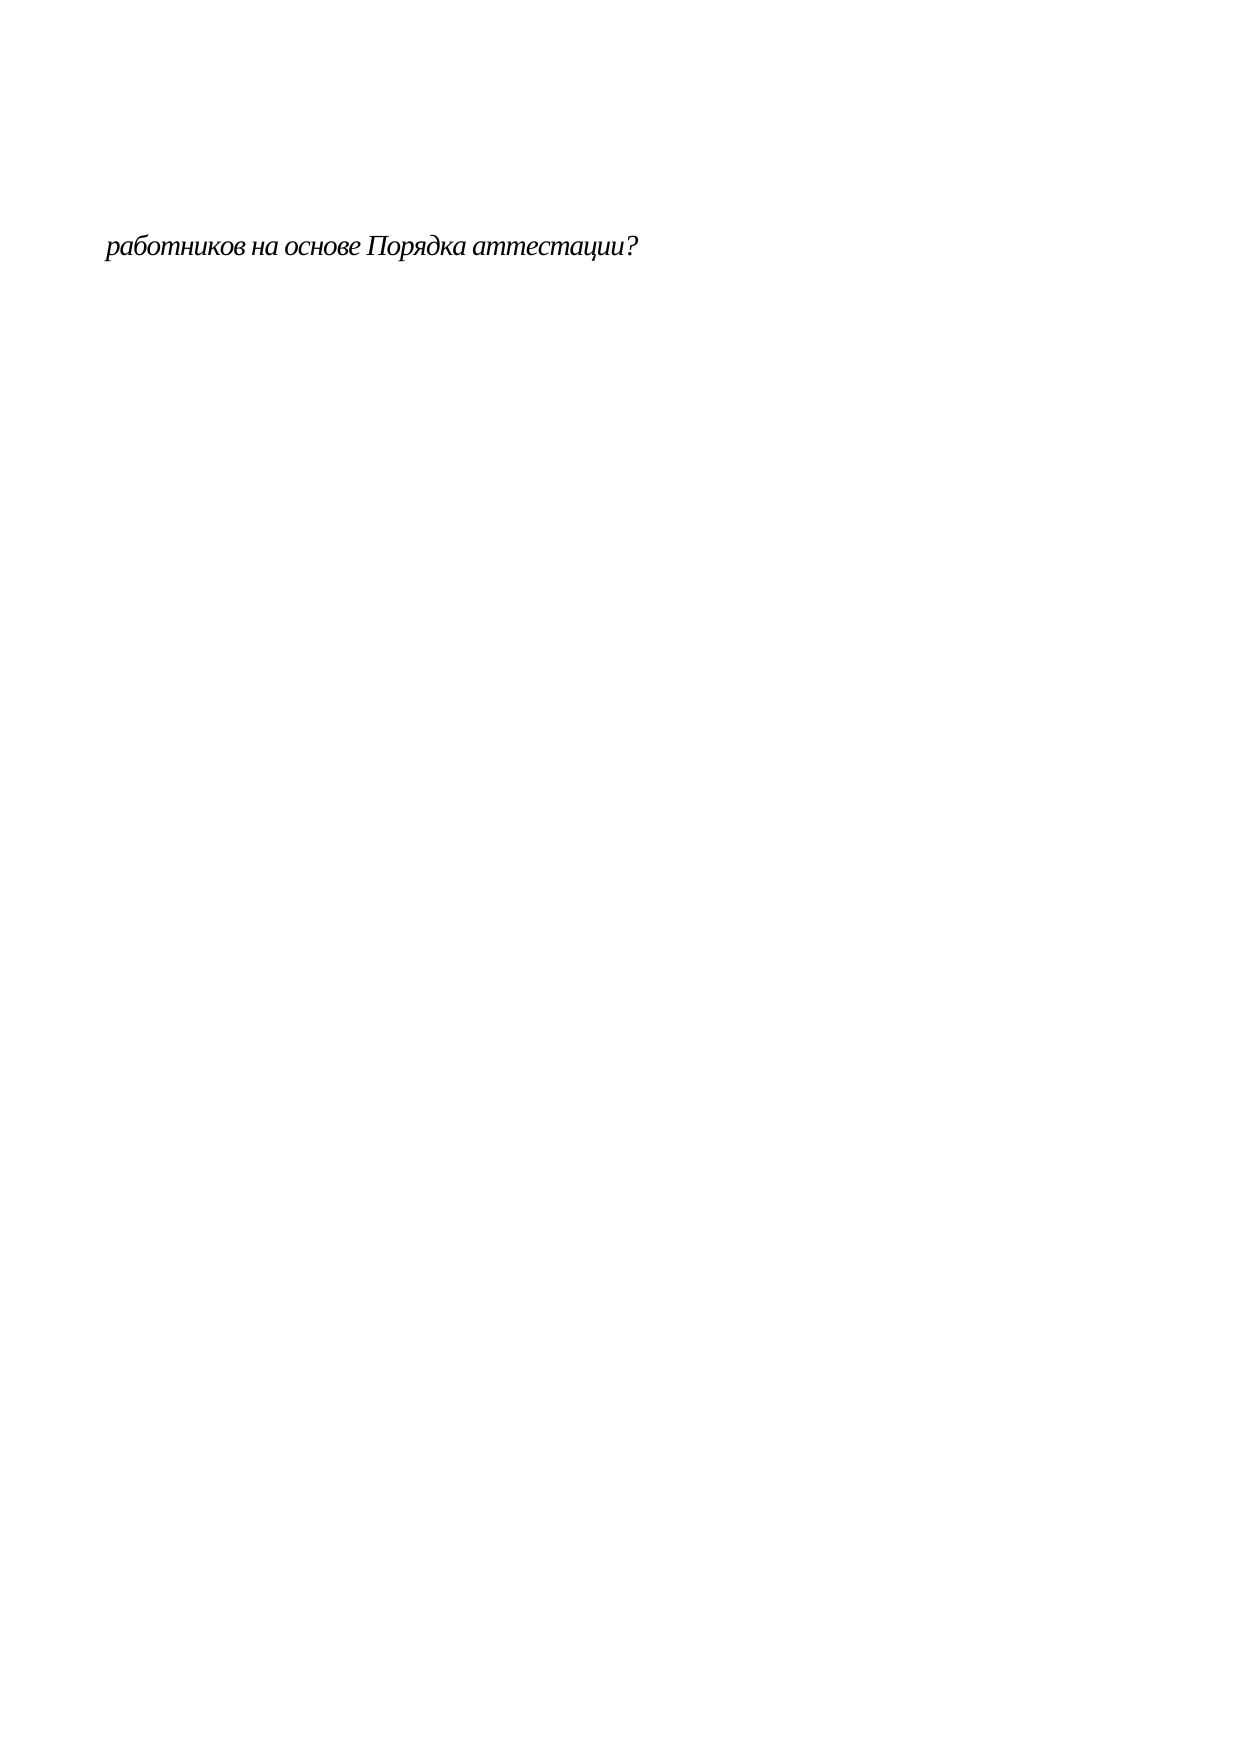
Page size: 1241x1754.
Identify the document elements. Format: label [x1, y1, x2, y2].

text [106, 215, 1126, 266]
